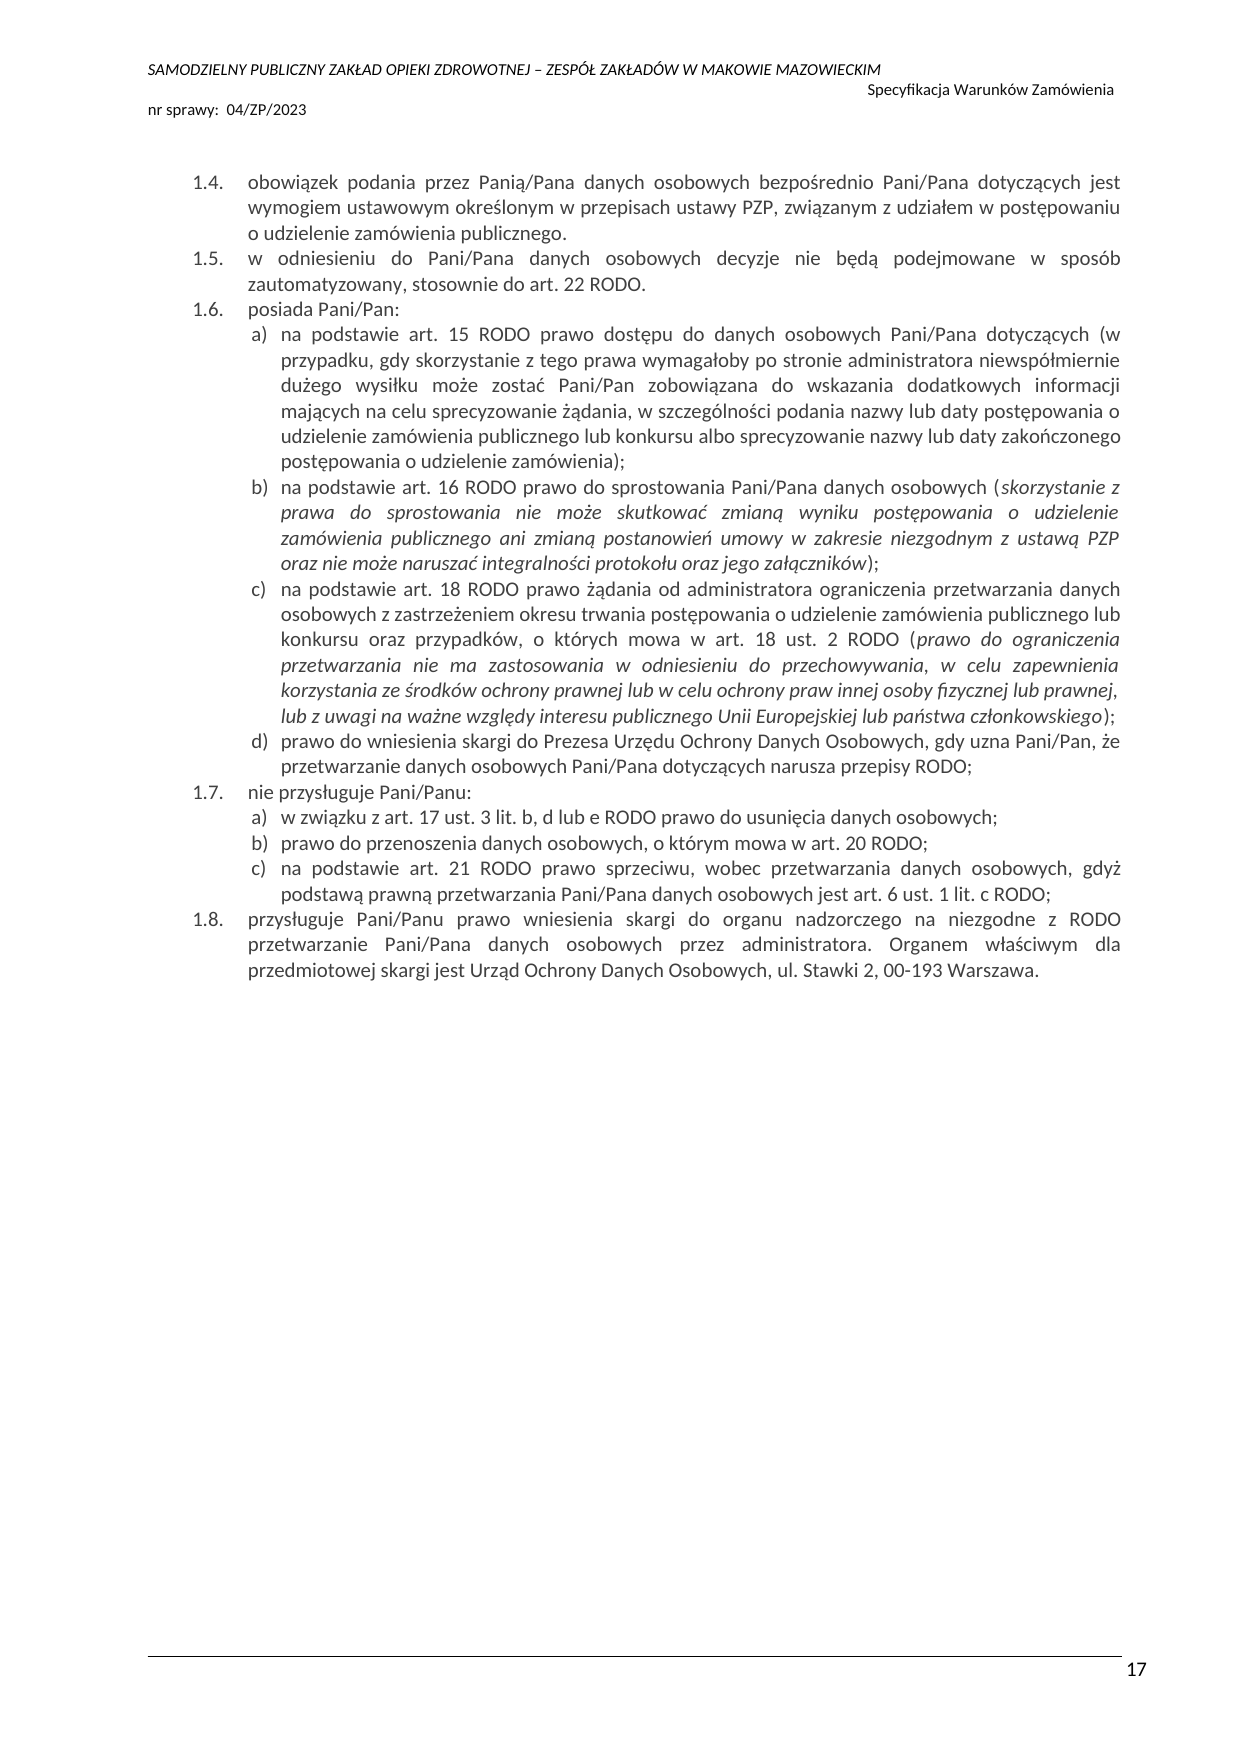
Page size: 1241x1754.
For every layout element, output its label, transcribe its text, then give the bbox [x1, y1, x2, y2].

list obowiązek podania przez Panią/Pana danych osobowych bezpośrednio Pani/Pana dotyczących jest wymogiem ustawowym określonym w przepisach ustawy PZP, związanym z udziałem w postępowaniu o udzielenie zamówienia publicznego. [192, 169, 1122, 245]
list nie przysługuje Pani/Panu: [192, 779, 1122, 804]
list na podstawie art. 21 RODO prawo sprzeciwu, wobec przetwarzania danych osobowych, gdyż podstawą prawną przetwarzania Pani/Pana danych osobowych jest art. 6 ust. 1 lit. c RODO; [251, 855, 1122, 906]
list na podstawie art. 16 RODO prawo do sprostowania Pani/Pana danych osobowych (skorzystanie z prawa do sprostowania nie może skutkować zmianą wyniku postępowania o udzielenie zamówienia publicznego ani zmianą postanowień umowy w zakresie niezgodnym z ustawą PZP oraz nie może naruszać integralności protokołu oraz jego załączników); [251, 474, 1122, 576]
list prawo do przenoszenia danych osobowych, o którym mowa w art. 20 RODO; [251, 830, 1122, 855]
list w związku z art. 17 ust. 3 lit. b, d lub e RODO prawo do usunięcia danych osobowych; [251, 804, 1122, 830]
list przysługuje Pani/Panu prawo wniesienia skargi do organu nadzorczego na niezgodne z RODO przetwarzanie Pani/Pana danych osobowych przez administratora. Organem właściwym dla przedmiotowej skargi jest Urząd Ochrony Danych Osobowych, ul. Stawki 2, 00-193 Warszawa. [192, 906, 1122, 982]
list na podstawie art. 15 RODO prawo dostępu do danych osobowych Pani/Pana dotyczących (w przypadku, gdy skorzystanie z tego prawa wymagałoby po stronie administratora niewspółmiernie dużego wysiłku może zostać Pani/Pan zobowiązana do wskazania dodatkowych informacji mających na celu sprecyzowanie żądania, w szczególności podania nazwy lub daty postępowania o udzielenie zamówienia publicznego lub konkursu albo sprecyzowanie nazwy lub daty zakończonego postępowania o udzielenie zamówienia); [251, 322, 1122, 474]
list na podstawie art. 18 RODO prawo żądania od administratora ograniczenia przetwarzania danych osobowych z zastrzeżeniem okresu trwania postępowania o udzielenie zamówienia publicznego lub konkursu oraz przypadków, o których mowa w art. 18 ust. 2 RODO (prawo do ograniczenia przetwarzania nie ma zastosowania w odniesieniu do przechowywania, w celu zapewnienia korzystania ze środków ochrony prawnej lub w celu ochrony praw innej osoby fizycznej lub prawnej, lub z uwagi na ważne względy interesu publicznego Unii Europejskiej lub państwa członkowskiego); [251, 576, 1122, 728]
list prawo do wniesienia skargi do Prezesa Urzędu Ochrony Danych Osobowych, gdy uzna Pani/Pan, że przetwarzanie danych osobowych Pani/Pana dotyczących narusza przepisy RODO; [251, 728, 1122, 779]
list posiada Pani/Pan: [192, 296, 1122, 322]
list w odniesieniu do Pani/Pana danych osobowych decyzje nie będą podejmowane w sposób zautomatyzowany, stosownie do art. 22 RODO. [192, 245, 1122, 296]
